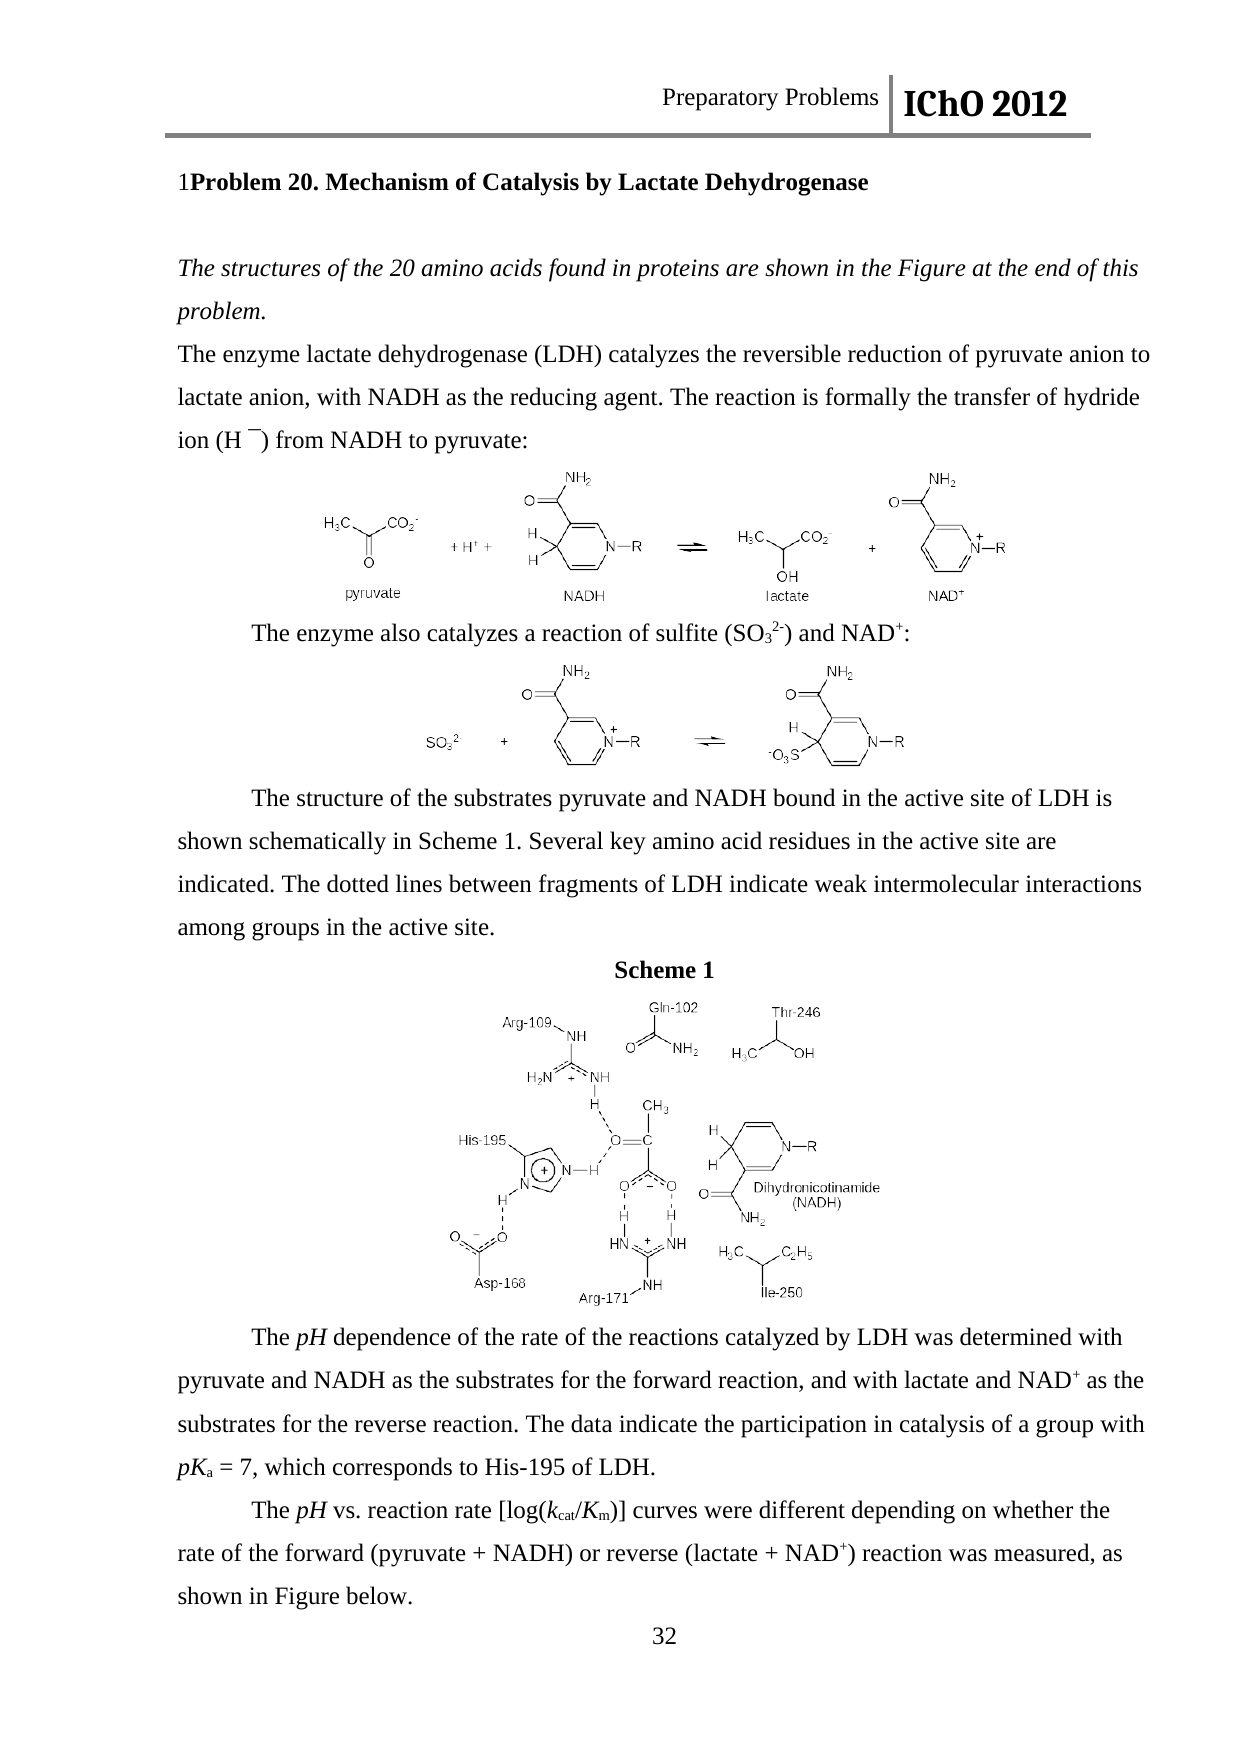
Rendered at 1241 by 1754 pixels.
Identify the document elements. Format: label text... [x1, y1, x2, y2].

text The pH dependence of the rate of the reactions catalyzed by LDH was determined with pyruvate and NADH as the substrates for the forward reaction, and with lactate and NAD+ as the substrates for the reverse reaction. The data indicate the participation in catalysis of a group with pKa = 7, which corresponds to His-195 of LDH. [177, 1322, 1152, 1481]
text Problem 20. Mechanism of Catalysis by Lactate Dehydrogenase [177, 167, 1152, 195]
text The structure of the substrates pyruvate and NADH bound in the active site of LDH is shown schematically in Scheme 1. Several key amino acid residues in the active site are indicated. The dotted lines between fragments of LDH indicate weak intermolecular interactions among groups in the active site. [177, 783, 1152, 941]
text The enzyme lactate dehydrogenase (LDH) catalyzes the reversible reduction of pyruvate anion to lactate anion, with NADH as the reducing agent. The reaction is formally the transfer of hydride ion (H ¯) from NADH to pyruvate: [177, 339, 1152, 454]
text The enzyme also catalyzes a reaction of sulfite (SO32-) and NAD+: [177, 618, 1152, 647]
text The pH vs. reaction rate [log(kcat/Km)] curves were different depending on whether the rate of the forward (pyruvate + NADH) or reverse (lactate + NAD+) reaction was measured, as shown in Figure below. [177, 1495, 1152, 1610]
text The structures of the 20 amino acids found in proteins are shown in the Figure at the end of this problem. [177, 253, 1152, 325]
text Scheme 1 [177, 956, 1152, 984]
